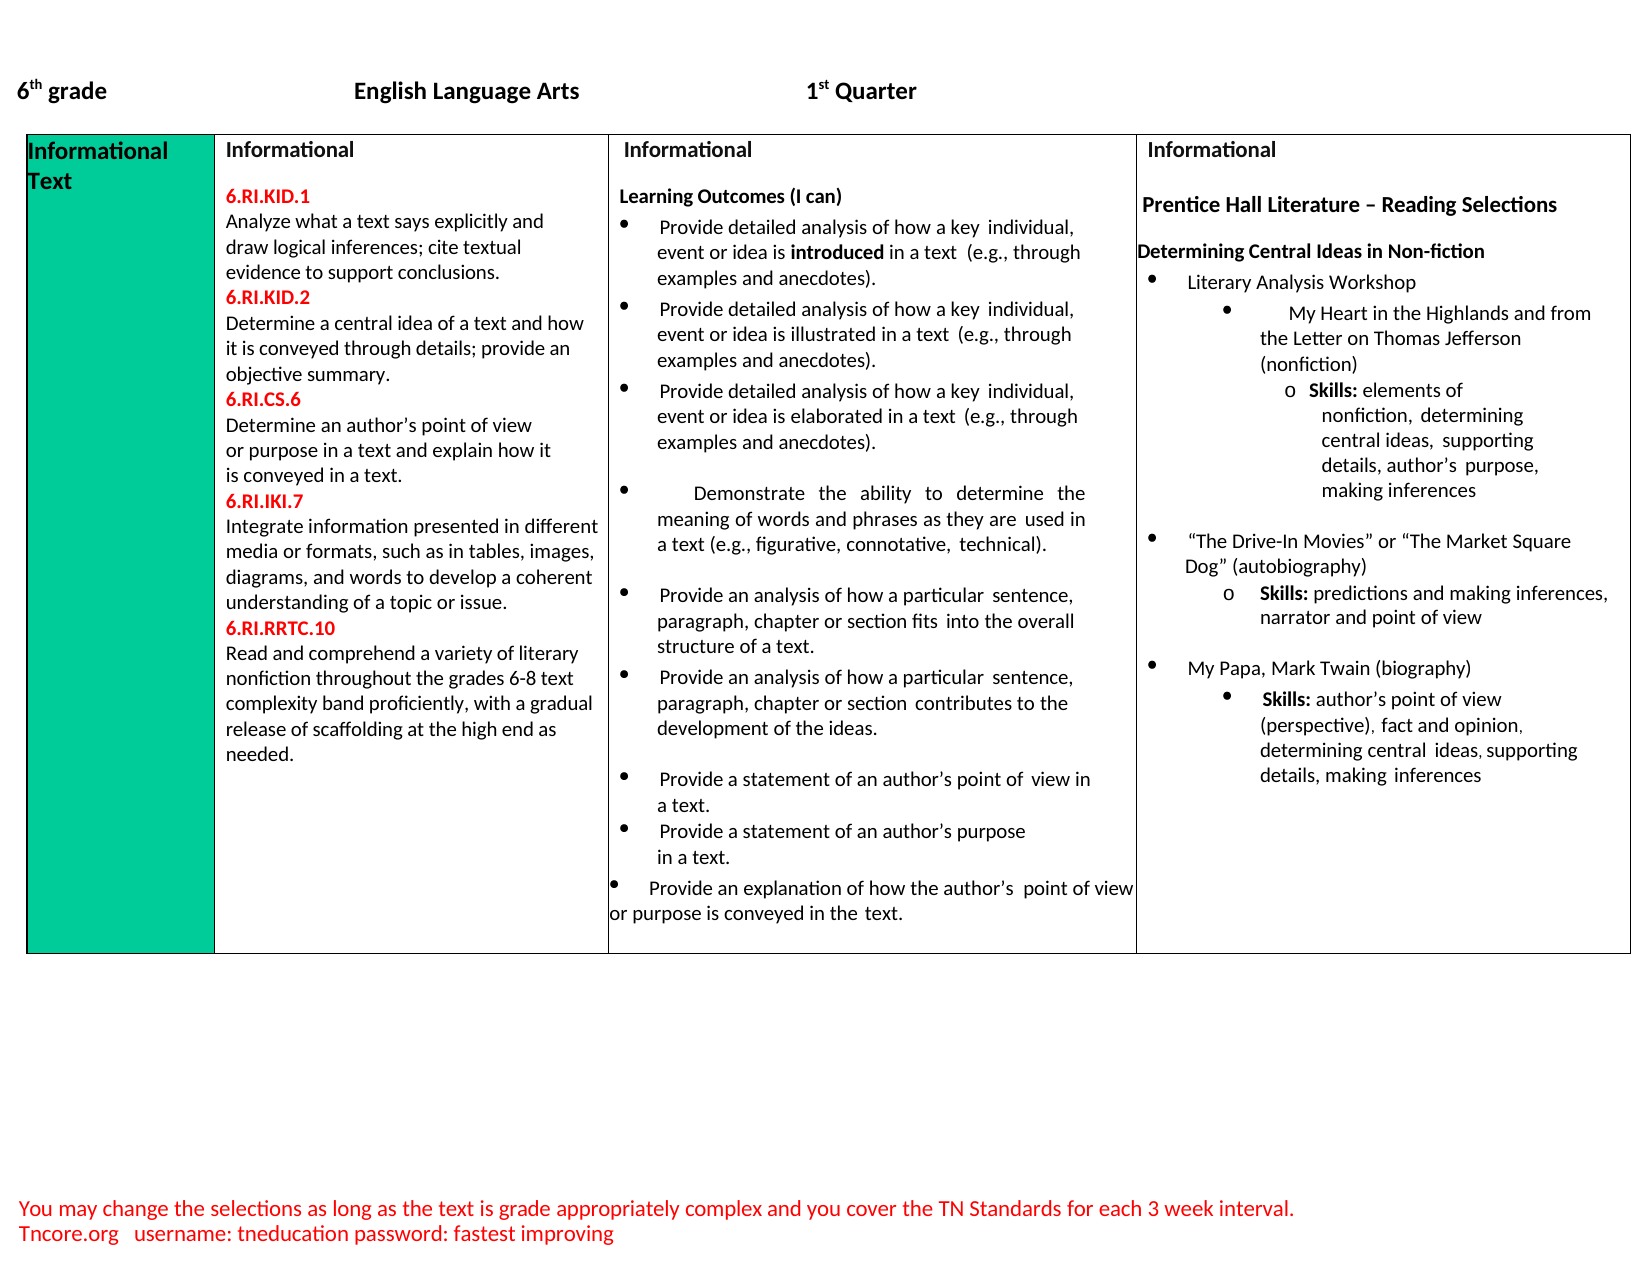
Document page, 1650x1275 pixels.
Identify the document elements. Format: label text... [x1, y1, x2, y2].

picture [619, 208, 639, 235]
table_cell Informational Prentice Hall Literature – Reading Selections Determining Central Ideas in Non-fiction Literary Analysis Workshop My Heart in the Highlands and from the Letter on Thomas Jefferson (nonfiction) o Skills: elements of nonfiction, determining central ideas, supporting details, author’s purpose, making inferences “The Drive-In Movies” or “The Market Square Dog” (autobiography) Skills: predictions and making inferences, narrator and point of view My Papa, Mark Twain (biography) Skills: author’s point of view (perspective), fact and opinion, determining central ideas, supporting details, making inferences [1137, 135, 1630, 953]
picture [619, 290, 639, 317]
picture [619, 475, 639, 501]
picture [1147, 263, 1167, 290]
picture [619, 659, 639, 685]
table_cell Informational Learning Outcomes (I can) Provide detailed analysis of how a key individual, event or idea is introduced in a text (e.g., through examples and anecdotes). Provide detailed analysis of how a key individual, event or idea is illustrated in a text (e.g., through examples and anecdotes). Provide detailed analysis of how a key individual, event or idea is elaborated in a text (e.g., through examples and anecdotes). Demonstrate the ability to determine the meaning of words and phrases as they are used in a text (e.g., figurative, connotative, technical). Provide an analysis of how a particular sentence, paragraph, chapter or section fits into the overall structure of a text. Provide an analysis of how a particular sentence, paragraph, chapter or section contributes to the development of the ideas. Provide a statement of an author’s point of view in a text. Provide a statement of an author’s purpose in a text. Provide an explanation of how the author’s point of view or purpose is conveyed in the text. [609, 135, 1136, 953]
picture [619, 577, 639, 603]
table_cell Informational 6.RI.KID.1 Analyze what a text says explicitly and draw logical inferences; cite textual evidence to support conclusions. 6.RI.KID.2 Determine a central idea of a text and how it is conveyed through details; provide an objective summary. 6.RI.CS.6 Determine an author’s point of view or purpose in a text and explain how it is conveyed in a text. 6.RI.IKI.7 Integrate information presented in different media or formats, such as in tables, images, diagrams, and words to develop a coherent understanding of a topic or issue. 6.RI.RRTC.10 Read and comprehend a variety of literary nonfiction throughout the grades 6-8 text complexity band proficiently, with a gradual release of scaffolding at the high end as needed. [215, 135, 608, 953]
picture [619, 761, 639, 787]
picture [1222, 294, 1242, 321]
picture [1147, 522, 1167, 549]
picture [619, 372, 639, 399]
picture [619, 817, 639, 839]
table_cell Informational Text [28, 135, 214, 953]
picture [1222, 681, 1242, 707]
picture [1147, 650, 1167, 676]
picture [609, 869, 629, 895]
